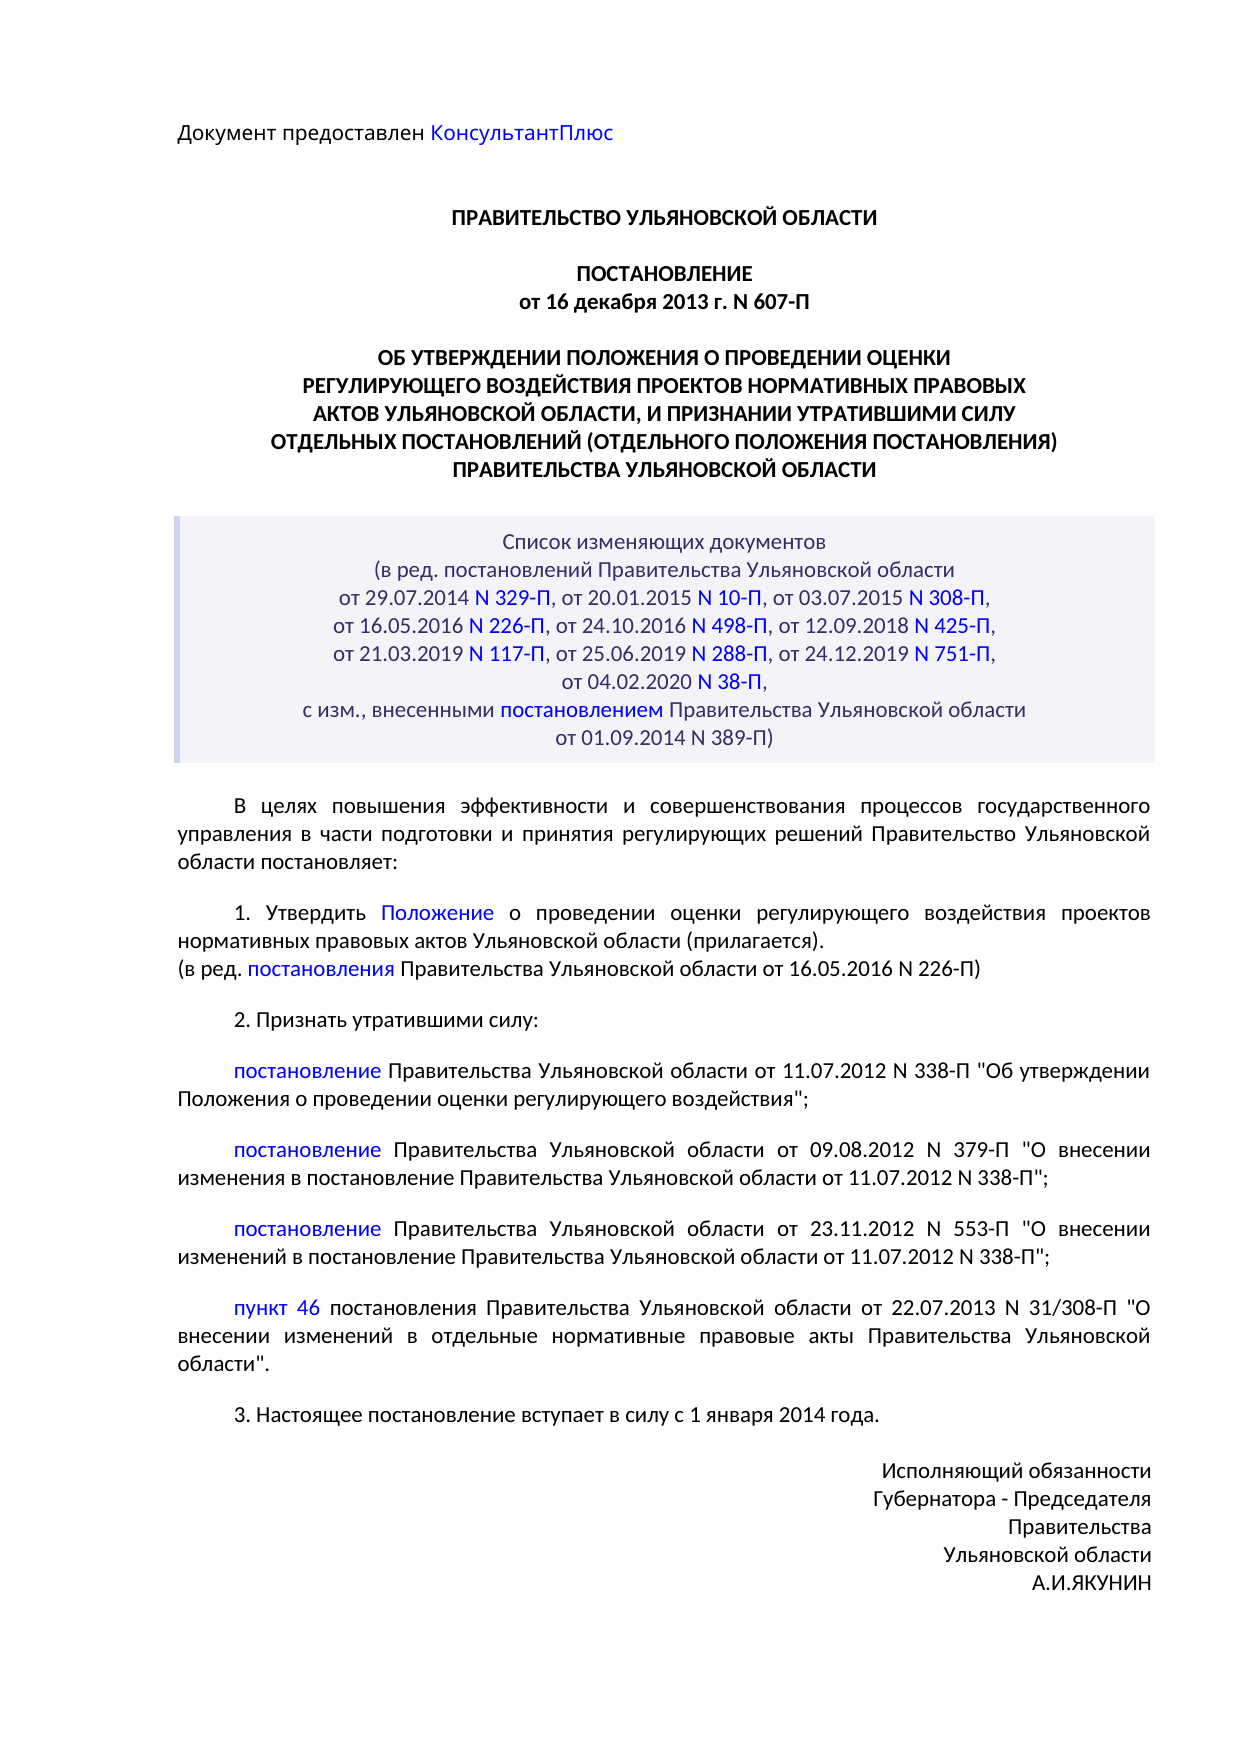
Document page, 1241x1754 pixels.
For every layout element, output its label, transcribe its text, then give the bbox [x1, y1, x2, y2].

title ОТДЕЛЬНЫХ ПОСТАНОВЛЕНИЙ (ОТДЕЛЬНОГО ПОЛОЖЕНИЯ ПОСТАНОВЛЕНИЯ) [177, 427, 1152, 455]
text Губернатора - Председателя [177, 1484, 1152, 1512]
text 3. Настоящее постановление вступает в силу с 1 января 2014 года. [177, 1400, 1152, 1428]
text А.И.ЯКУНИН [177, 1568, 1152, 1596]
text В целях повышения эффективности и совершенствования процессов государственного управления в части подготовки и принятия регулирующих решений Правительство Ульяновской области постановляет: [177, 791, 1152, 875]
text (в ред. постановления Правительства Ульяновской области от 16.05.2016 N 226-П) [177, 954, 1152, 982]
title ПРАВИТЕЛЬСТВА УЛЬЯНОВСКОЙ ОБЛАСТИ [177, 455, 1152, 483]
title РЕГУЛИРУЮЩЕГО ВОЗДЕЙСТВИЯ ПРОЕКТОВ НОРМАТИВНЫХ ПРАВОВЫХ [177, 371, 1152, 399]
text постановление Правительства Ульяновской области от 11.07.2012 N 338-П "Об утверждении Положения о проведении оценки регулирующего воздействия"; [177, 1056, 1152, 1112]
text пункт 46 постановления Правительства Ульяновской области от 22.07.2013 N 31/308-П "О внесении изменений в отдельные нормативные правовые акты Правительства Ульяновской области". [177, 1293, 1152, 1377]
title ПОСТАНОВЛЕНИЕ [177, 259, 1152, 287]
text 2. Признать утратившими силу: [177, 1005, 1152, 1033]
title ПРАВИТЕЛЬСТВО УЛЬЯНОВСКОЙ ОБЛАСТИ [177, 203, 1152, 231]
text постановление Правительства Ульяновской области от 23.11.2012 N 553-П "О внесении изменений в постановление Правительства Ульяновской области от 11.07.2012 N 338-П"; [177, 1214, 1152, 1270]
text Исполняющий обязанности [177, 1456, 1152, 1484]
text 1. Утвердить Положение о проведении оценки регулирующего воздействия проектов нормативных правовых актов Ульяновской области (прилагается). [177, 898, 1152, 954]
text постановление Правительства Ульяновской области от 09.08.2012 N 379-П "О внесении изменения в постановление Правительства Ульяновской области от 11.07.2012 N 338-П"; [177, 1135, 1152, 1191]
title ОБ УТВЕРЖДЕНИИ ПОЛОЖЕНИЯ О ПРОВЕДЕНИИ ОЦЕНКИ [177, 343, 1152, 371]
title от 16 декабря 2013 г. N 607-П [177, 287, 1152, 315]
title Документ предоставлен КонсультантПлюс [177, 118, 1152, 175]
table_header Список изменяющих документов (в ред. постановлений Правительства Ульяновской области от 29.07.2014 N 329-П, от 20.01.2015 N 10-П, от 03.07.2015 N 308-П, от 16.05.2016 N 226-П, от 24.10.2016 N 498-П, от 12.09.2018 N 425-П, от 21.03.2019 N 117-П, от 25.06.2019 N 288-П, от 24.12.2019 N 751-П, от 04.02.2020 N 38-П, с изм., внесенными постановлением Правительства Ульяновской области от 01.09.2014 N 389-П) [180, 516, 1149, 763]
title АКТОВ УЛЬЯНОВСКОЙ ОБЛАСТИ, И ПРИЗНАНИИ УТРАТИВШИМИ СИЛУ [177, 399, 1152, 427]
text Ульяновской области [177, 1540, 1152, 1568]
text Правительства [177, 1512, 1152, 1540]
